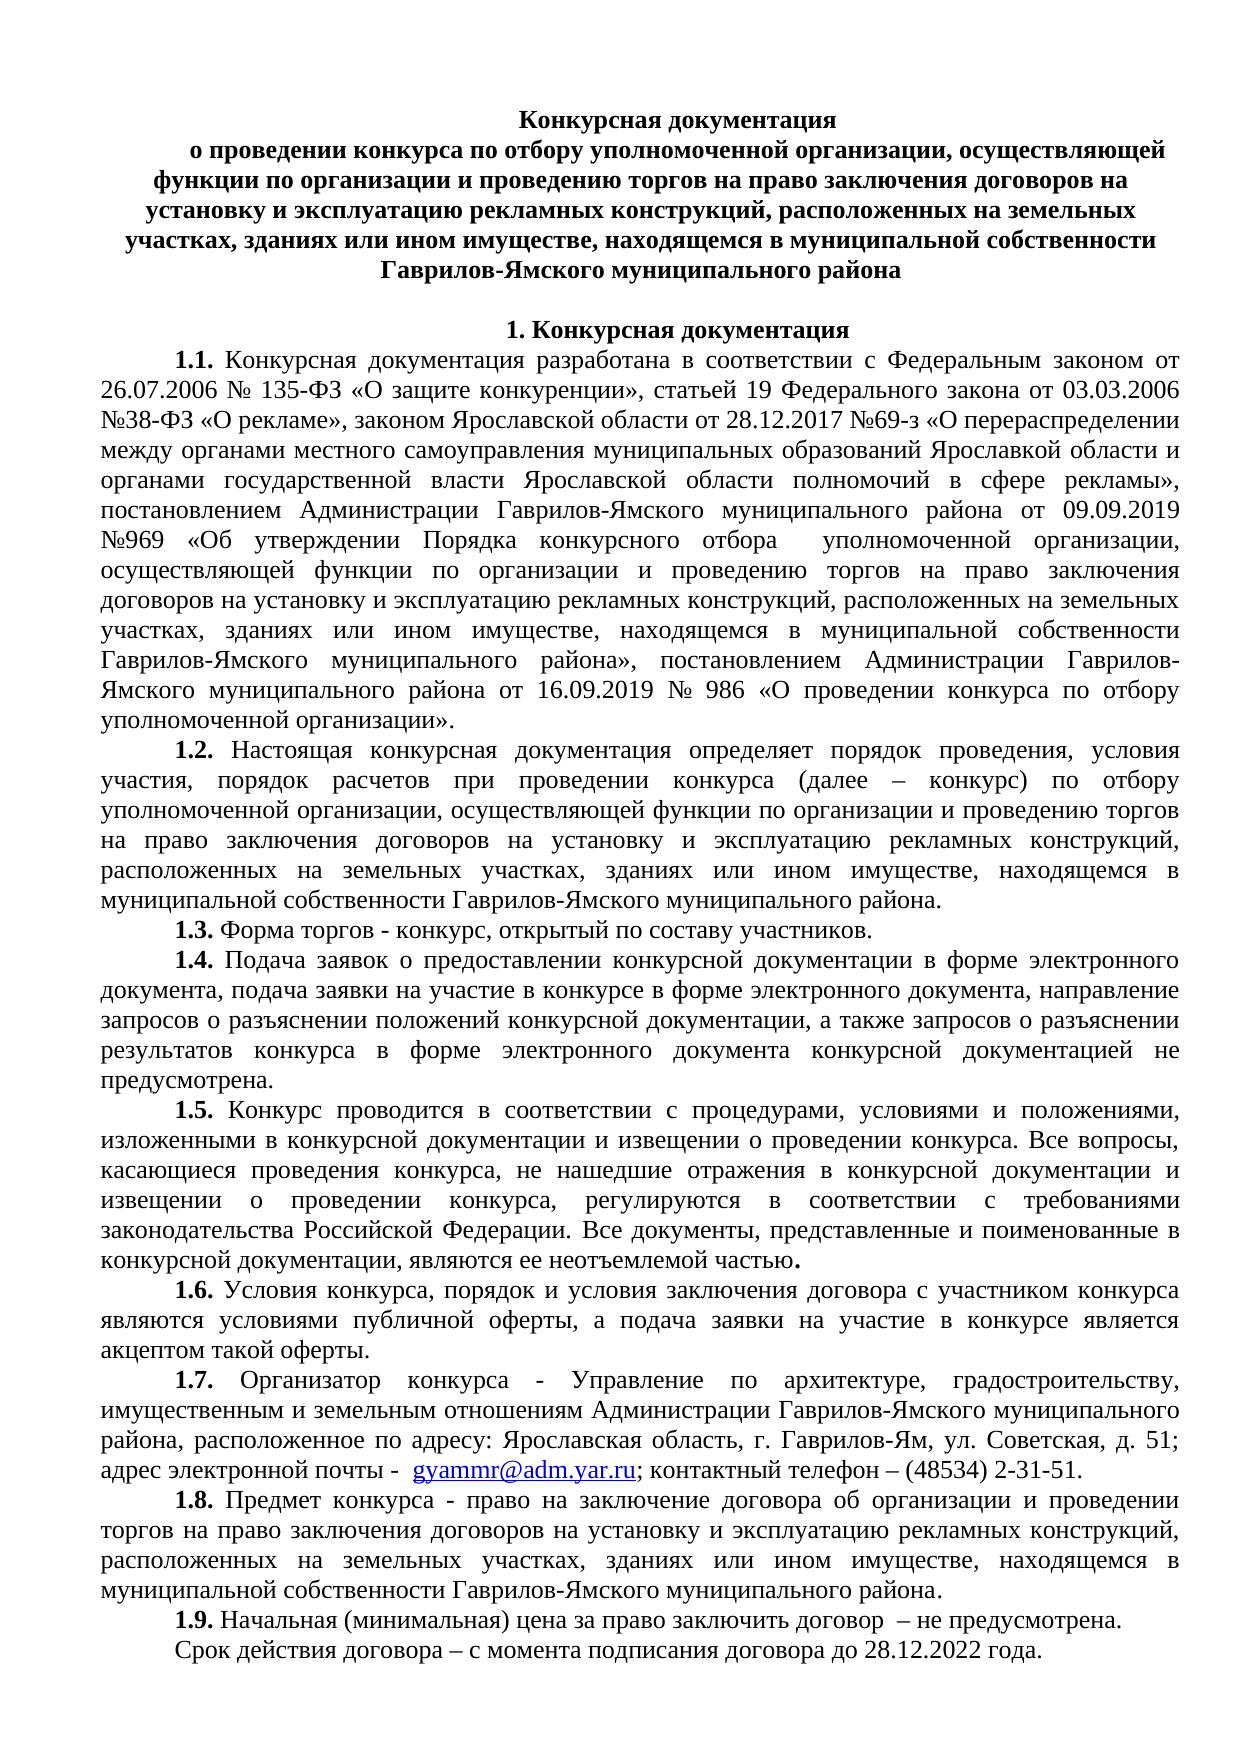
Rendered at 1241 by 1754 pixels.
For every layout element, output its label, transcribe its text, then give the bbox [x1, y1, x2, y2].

text о проведении конкурса по отбору уполномоченной организации, осуществляющей функции по организации и проведению торгов на право заключения договоров на установку и эксплуатацию рекламных конструкций, расположенных на земельных участках, зданиях или ином имуществе, находящемся в муниципальной собственности Гаврилов-Ямского муниципального района [100, 134, 1181, 284]
text 1.6. Условия конкурса, порядок и условия заключения договора с участником конкурса являются условиями публичной оферты, а подача заявки на участие в конкурсе является акцептом такой оферты. [100, 1274, 1181, 1364]
text Срок действия договора – с момента подписания договора до 28.12.2022 года. [100, 1634, 1181, 1664]
text 1.2. Настоящая конкурсная документация определяет порядок проведения, условия участия, порядок расчетов при проведении конкурса (далее – конкурс) по отбору уполномоченной организации, осуществляющей функции по организации и проведению торгов на право заключения договоров на установку и эксплуатацию рекламных конструкций, расположенных на земельных участках, зданиях или ином имуществе, находящемся в муниципальной собственности Гаврилов-Ямского муниципального района. [100, 734, 1181, 914]
text 1.4. Подача заявок о предоставлении конкурсной документации в форме электронного документа, подача заявки на участие в конкурсе в форме электронного документа, направление запросов о разъяснении положений конкурсной документации, а также запросов о разъяснении результатов конкурса в форме электронного документа конкурсной документацией не предусмотрена. [100, 944, 1181, 1094]
text 1.8. Предмет конкурса - право на заключение договора об организации и проведении торгов на право заключения договоров на установку и эксплуатацию рекламных конструкций, расположенных на земельных участках, зданиях или ином имуществе, находящемся в муниципальной собственности Гаврилов-Ямского муниципального района. [100, 1484, 1181, 1604]
text 1.5. Конкурс проводится в соответствии с процедурами, условиями и положениями, изложенными в конкурсной документации и извещении о проведении конкурса. Все вопросы, касающиеся проведения конкурса, не нашедшие отражения в конкурсной документации и извещении о проведении конкурса, регулируются в соответствии с требованиями законодательства Российской Федерации. Все документы, представленные и поименованные в конкурсной документации, являются ее неотъемлемой частью. [100, 1094, 1181, 1274]
text 1. Конкурсная документация [100, 314, 1181, 344]
text 1.1. Конкурсная документация разработана в соответствии с Федеральным законом от 26.07.2006 № 135-ФЗ «О защите конкуренции», статьей 19 Федерального закона от 03.03.2006 №38-ФЗ «О рекламе», законом Ярославской области от 28.12.2017 №69-з «О перераспределении между органами местного самоуправления муниципальных образований Ярославкой области и органами государственной власти Ярославской области полномочий в сфере рекламы», постановлением Администрации Гаврилов-Ямского муниципального района от 09.09.2019 №969 «Об утверждении Порядка конкурсного отбора уполномоченной организации, осуществляющей функции по организации и проведению торгов на право заключения договоров на установку и эксплуатацию рекламных конструкций, расположенных на земельных участках, зданиях или ином имуществе, находящемся в муниципальной собственности Гаврилов-Ямского муниципального района», постановлением Администрации Гаврилов-Ямского муниципального района от 16.09.2019 № 986 «О проведении конкурса по отбору уполномоченной организации». [100, 344, 1181, 734]
text 1.3. Форма торгов - конкурс, открытый по составу участников. [100, 914, 1181, 944]
text 1.7. Организатор конкурса - Управление по архитектуре, градостроительству, имущественным и земельным отношениям Администрации Гаврилов-Ямского муниципального района, расположенное по адресу: Ярославская область, г. Гаврилов-Ям, ул. Советская, д. 51; адрес электронной почты - gyammr@adm.yar.ru; контактный телефон – (48534) 2-31-51. [100, 1364, 1181, 1484]
text Конкурсная документация [100, 104, 1181, 134]
text 1.9. Начальная (минимальная) цена за право заключить договор – не предусмотрена. [100, 1604, 1181, 1634]
